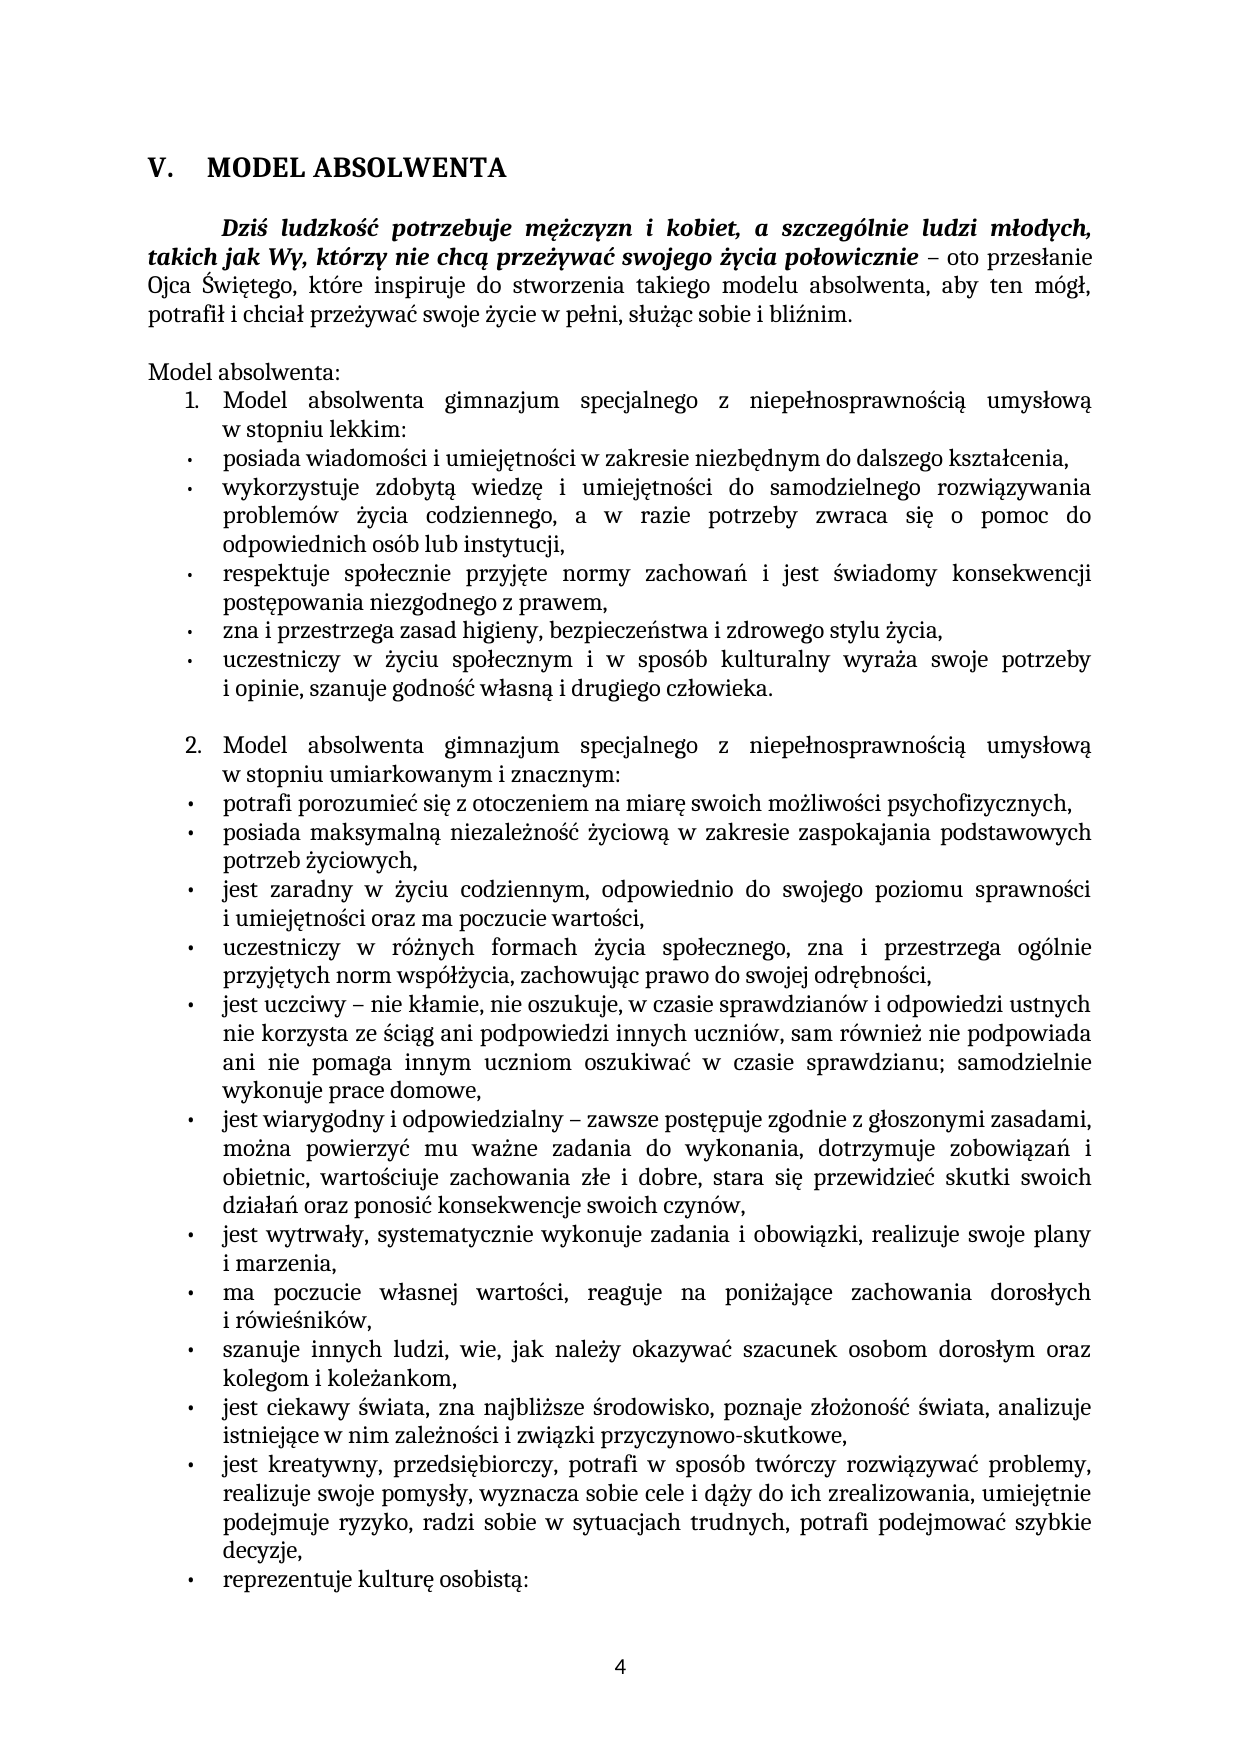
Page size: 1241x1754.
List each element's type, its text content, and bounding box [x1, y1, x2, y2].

list szanuje innych ludzi, wie, jak należy okazywać szacunek osobom dorosłym oraz kolegom i koleżankom, [185, 1335, 1093, 1393]
list wykorzystuje zdobytą wiedzę i umiejętności do samodzielnego rozwiązywania problemów życia codziennego, a w razie potrzeby zwraca się o pomoc do odpowiednich osób lub instytucji, [185, 473, 1093, 559]
list ma poczucie własnej wartości, reaguje na poniżające zachowania dorosłych i rówieśników, [185, 1278, 1093, 1335]
list jest wytrwały, systematycznie wykonuje zadania i obowiązki, realizuje swoje plany i marzenia, [185, 1220, 1093, 1278]
list Model absolwenta gimnazjum specjalnego z niepełnosprawnością umysłową w stopniu umiarkowanym i znacznym: [185, 731, 1093, 789]
text Model absolwenta: [148, 358, 1093, 386]
list MODEL ABSOLWENTA [148, 148, 1093, 185]
list jest ciekawy świata, zna najbliższe środowisko, poznaje złożoność świata, analizuje istniejące w nim zależności i związki przyczynowo-skutkowe, [185, 1393, 1093, 1450]
list zna i przestrzega zasad higieny, bezpieczeństwa i zdrowego stylu życia, [185, 616, 1093, 645]
list Model absolwenta gimnazjum specjalnego z niepełnosprawnością umysłową w stopniu lekkim: [185, 386, 1093, 444]
list jest uczciwy – nie kłamie, nie oszukuje, w czasie sprawdzianów i odpowiedzi ustnych nie korzysta ze ściąg ani podpowiedzi innych uczniów, sam również nie podpowiada ani nie pomaga innym uczniom oszukiwać w czasie sprawdzianu; samodzielnie wykonuje prace domowe, [185, 990, 1093, 1105]
list uczestniczy w życiu społecznym i w sposób kulturalny wyraża swoje potrzeby i opinie, szanuje godność własną i drugiego człowieka. [185, 645, 1093, 703]
list reprezentuje kulturę osobistą: [185, 1565, 1093, 1594]
list jest kreatywny, przedsiębiorczy, potrafi w sposób twórczy rozwiązywać problemy, realizuje swoje pomysły, wyznacza sobie cele i dąży do ich zrealizowania, umiejętnie podejmuje ryzyko, radzi sobie w sytuacjach trudnych, potrafi podejmować szybkie decyzje, [185, 1450, 1093, 1565]
list jest wiarygodny i odpowiedzialny – zawsze postępuje zgodnie z głoszonymi zasadami, można powierzyć mu ważne zadania do wykonania, dotrzymuje zobowiązań i obietnic, wartościuje zachowania złe i dobre, stara się przewidzieć skutki swoich działań oraz ponosić konsekwencje swoich czynów, [185, 1105, 1093, 1220]
list jest zaradny w życiu codziennym, odpowiednio do swojego poziomu sprawności i umiejętności oraz ma poczucie wartości, [185, 875, 1093, 933]
list potrafi porozumieć się z otoczeniem na miarę swoich możliwości psychofizycznych, [185, 789, 1093, 818]
list respektuje społecznie przyjęte normy zachowań i jest świadomy konsekwencji postępowania niezgodnego z prawem, [185, 559, 1093, 616]
list posiada wiadomości i umiejętności w zakresie niezbędnym do dalszego kształcenia, [185, 444, 1093, 473]
text Dziś ludzkość potrzebuje mężczyzn i kobiet, a szczególnie ludzi młodych, takich jak Wy, którzy nie chcą przeżywać swojego życia połowicznie – oto przesłanie Ojca Świętego, które inspiruje do stworzenia takiego modelu absolwenta, aby ten mógł, potrafił i chciał przeżywać swoje życie w pełni, służąc sobie i bliźnim. [148, 214, 1093, 329]
list posiada maksymalną niezależność życiową w zakresie zaspokajania podstawowych potrzeb życiowych, [185, 818, 1093, 875]
list uczestniczy w różnych formach życia społecznego, zna i przestrzega ogólnie przyjętych norm współżycia, zachowując prawo do swojej odrębności, [185, 933, 1093, 990]
